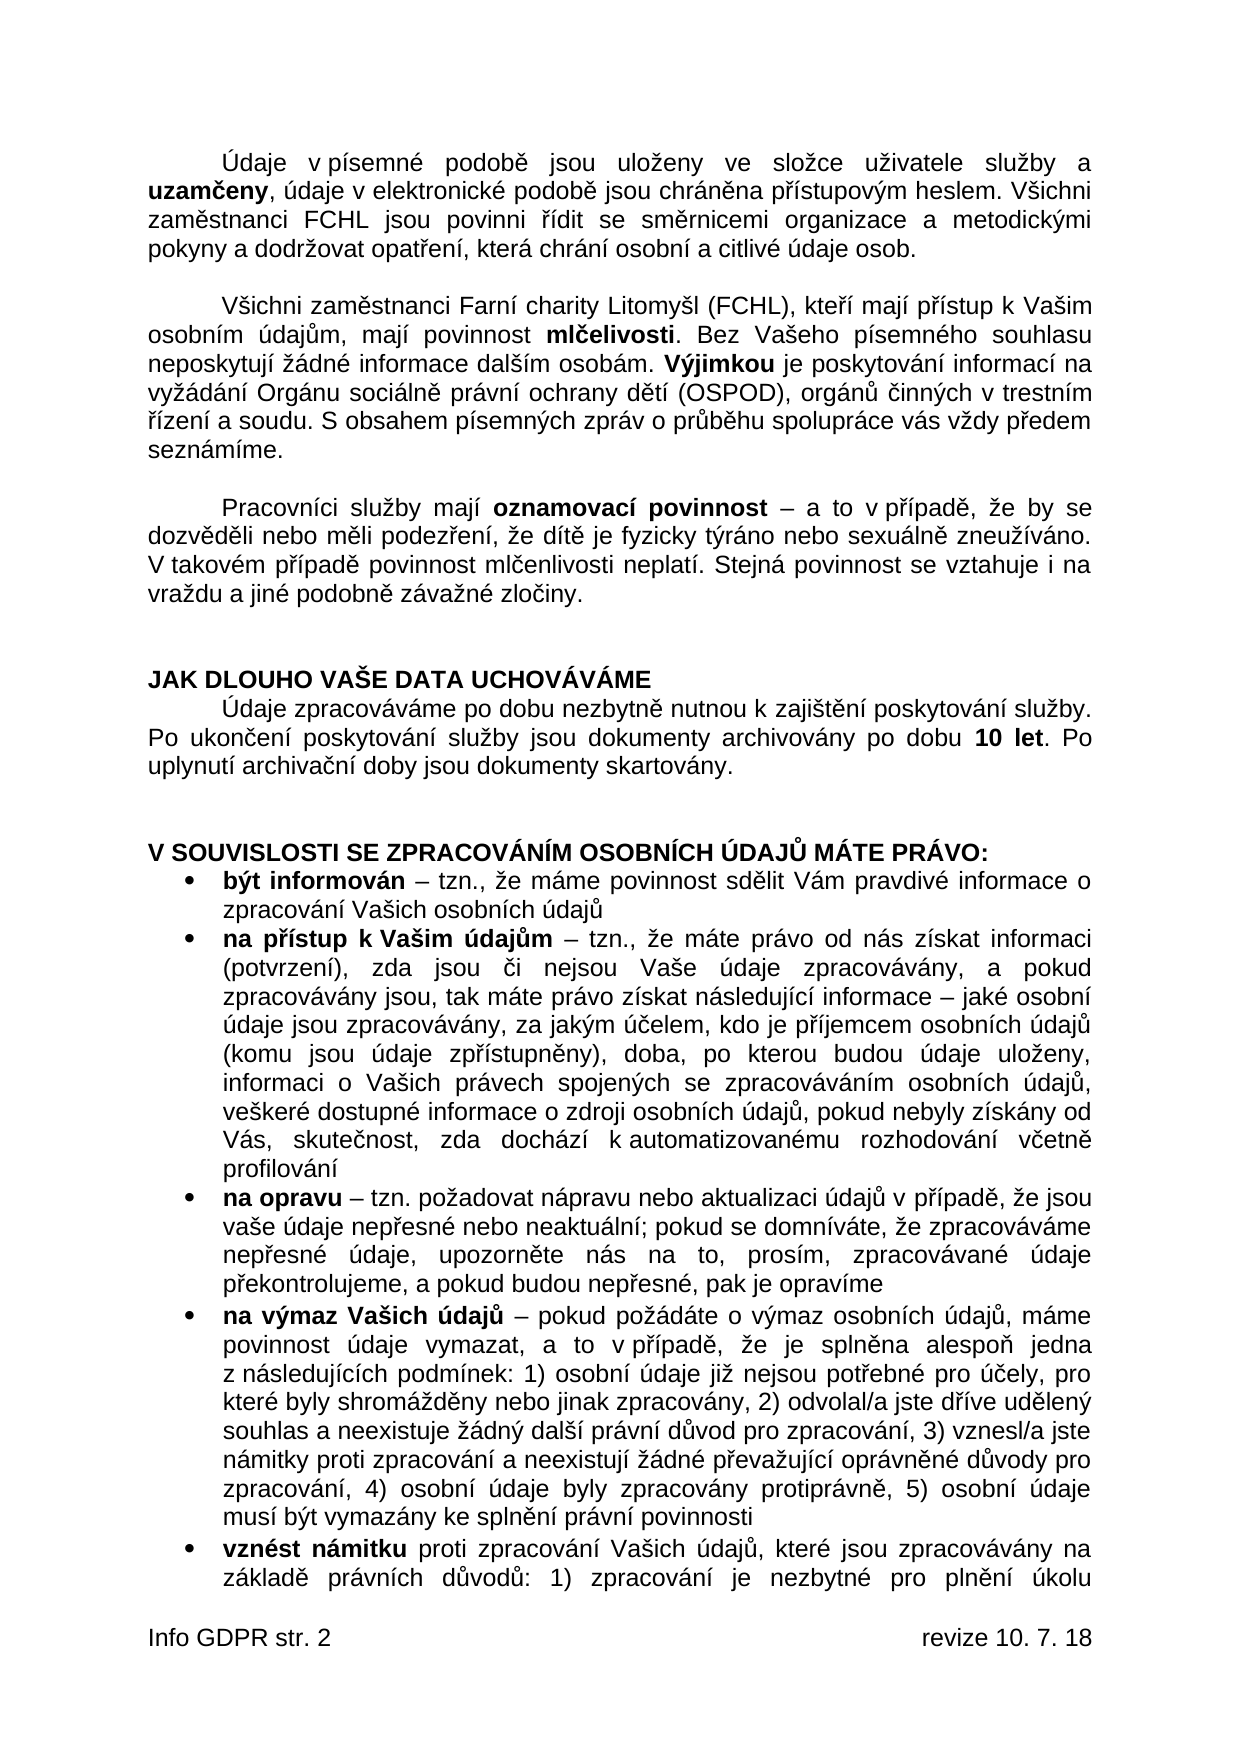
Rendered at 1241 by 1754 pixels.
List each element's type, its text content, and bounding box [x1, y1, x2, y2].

text Všichni zaměstnanci Farní charity Litomyšl (FCHL), kteří mají přístup k Vašim osobním údajům, mají povinnost mlčelivosti. Bez Vašeho písemného souhlasu neposkytují žádné informace dalším osobám. Výjimkou je poskytování informací na vyžádání Orgánu sociálně právní ochrany dětí (OSPOD), orgánů činných v trestním řízení a soudu. S obsahem písemných zpráv o průběhu spolupráce vás vždy předem seznámíme. [148, 291, 1093, 464]
text Pracovníci služby mají oznamovací povinnost – a to v případě, že by se dozvěděli nebo měli podezření, že dítě je fyzicky týráno nebo sexuálně zneužíváno. V takovém případě povinnost mlčenlivosti neplatí. Stejná povinnost se vztahuje i na vraždu a jiné podobně závažné zločiny. [148, 493, 1093, 608]
list na opravu – tzn. požadovat nápravu nebo aktualizaci údajů v případě, že jsou vaše údaje nepřesné nebo neaktuální; pokud se domníváte, že zpracováváme nepřesné údaje, upozorněte nás na to, prosím, zpracovávané údaje překontrolujeme, a pokud budou nepřesné, pak je opravíme [185, 1183, 1093, 1298]
text Údaje zpracováváme po dobu nezbytně nutnou k zajištění poskytování služby. Po ukončení poskytování služby jsou dokumenty archivovány po dobu 10 let. Po uplynutí archivační doby jsou dokumenty skartovány. [148, 694, 1093, 780]
list být informován – tzn., že máme povinnost sdělit Vám pravdivé informace o zpracování Vašich osobních údajů [185, 866, 1093, 924]
list na výmaz Vašich údajů – pokud požádáte o výmaz osobních údajů, máme povinnost údaje vymazat, a to v případě, že je splněna alespoň jedna z následujících podmínek: 1) osobní údaje již nejsou potřebné pro účely, pro které byly shromážděny nebo jinak zpracovány, 2) odvolal/a jste dříve udělený souhlas a neexistuje žádný další právní důvod pro zpracování, 3) vznesl/a jste námitky proti zpracování a neexistují žádné převažující oprávněné důvody pro zpracování, 4) osobní údaje byly zpracovány protiprávně, 5) osobní údaje musí být vymazány ke splnění právní povinnosti [185, 1301, 1093, 1531]
text JAK DLOUHO VAŠE DATA UCHOVÁVÁME [148, 665, 1093, 694]
text V SOUVISLOSTI SE ZPRACOVÁNÍM OSOBNÍCH ÚDAJŮ MÁTE PRÁVO: [148, 838, 1093, 866]
text Údaje v písemné podobě jsou uloženy ve složce uživatele služby a uzamčeny, údaje v elektronické podobě jsou chráněna přístupovým heslem. Všichni zaměstnanci FCHL jsou povinni řídit se směrnicemi organizace a metodickými pokyny a dodržovat opatření, která chrání osobní a citlivé údaje osob. [148, 148, 1093, 263]
list na přístup k Vašim údajům – tzn., že máte právo od nás získat informaci (potvrzení), zda jsou či nejsou Vaše údaje zpracovávány, a pokud zpracovávány jsou, tak máte právo získat následující informace – jaké osobní údaje jsou zpracovávány, za jakým účelem, kdo je příjemcem osobních údajů (komu jsou údaje zpřístupněny), doba, po kterou budou údaje uloženy, informaci o Vašich právech spojených se zpracováváním osobních údajů, veškeré dostupné informace o zdroji osobních údajů, pokud nebyly získány od Vás, skutečnost, zda dochází k automatizovanému rozhodování včetně profilování [185, 924, 1093, 1183]
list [185, 1534, 1093, 1592]
